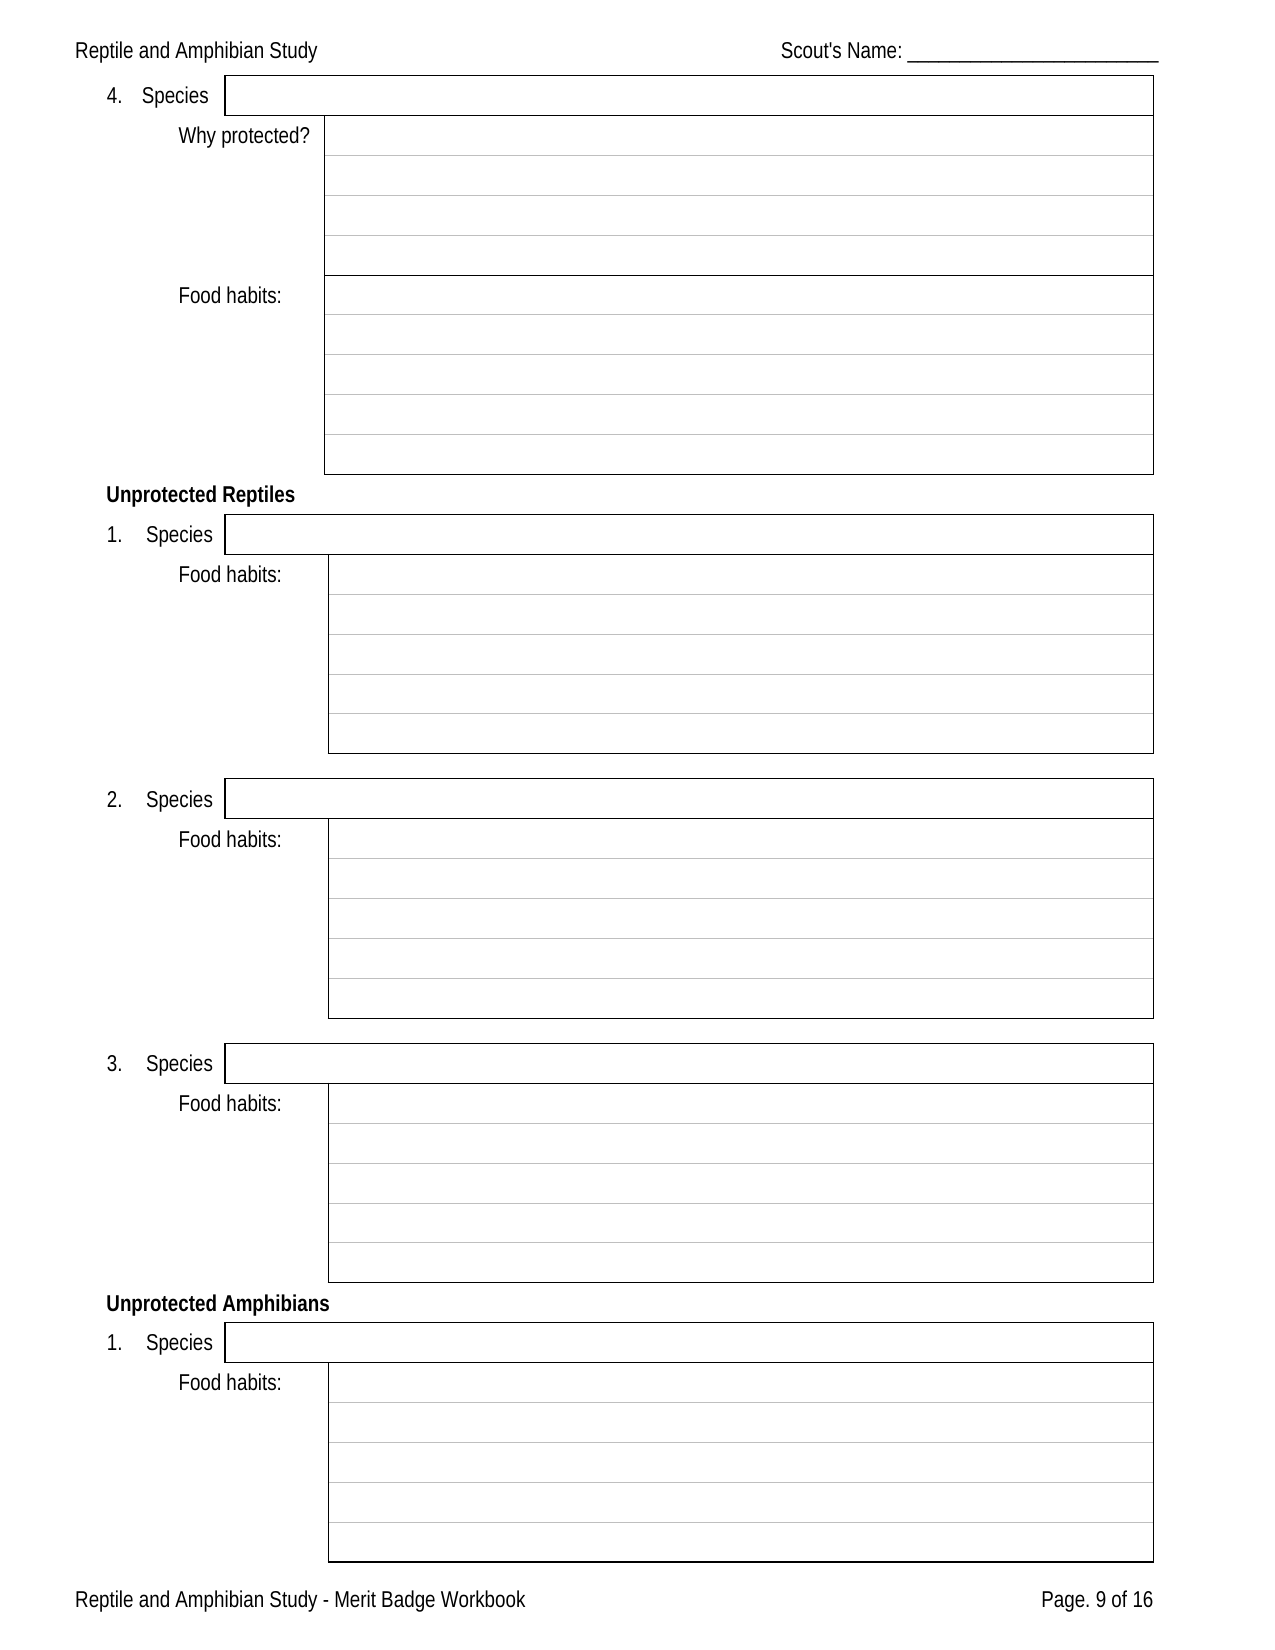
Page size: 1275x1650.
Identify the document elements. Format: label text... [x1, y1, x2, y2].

table_cell [329, 555, 1153, 594]
table_cell Food habits: [95, 1362, 328, 1561]
table_cell [329, 819, 1153, 858]
table_cell [329, 1523, 1153, 1561]
table_header 2. Species [95, 778, 224, 818]
table_cell [325, 435, 1153, 474]
table_header [226, 779, 1153, 818]
table_cell [325, 236, 1153, 274]
table_cell [325, 156, 1153, 195]
table_cell [329, 1124, 1153, 1162]
table_header [226, 1044, 1153, 1083]
table_cell [325, 116, 1153, 155]
table_cell [329, 1204, 1153, 1242]
table_header 1. Species [95, 514, 224, 554]
table_cell [329, 635, 1153, 673]
table_cell [325, 355, 1153, 394]
table_cell [329, 979, 1153, 1018]
table_cell [329, 939, 1153, 978]
table_cell [329, 1443, 1153, 1482]
table_cell Food habits: [95, 818, 328, 1018]
table_cell Food habits: [95, 1083, 328, 1282]
table_cell [329, 1164, 1153, 1202]
table_cell [325, 395, 1153, 434]
table_cell [325, 276, 1153, 314]
table_cell [329, 675, 1153, 713]
table_cell [325, 315, 1153, 354]
table_cell [329, 1084, 1153, 1123]
table_cell Food habits: [95, 554, 328, 753]
table_cell [329, 1363, 1153, 1402]
table_cell [329, 899, 1153, 938]
table_header 4. Species [95, 75, 224, 115]
table_cell [329, 595, 1153, 633]
table_header [226, 1323, 1153, 1362]
text Unprotected Reptiles [106, 481, 1200, 508]
table_cell [329, 1483, 1153, 1522]
table_header [226, 76, 1153, 115]
table_cell [329, 714, 1153, 753]
table_header 1. Species [95, 1322, 224, 1362]
table_cell [329, 859, 1153, 898]
table_cell [329, 1403, 1153, 1442]
table_cell [329, 1243, 1153, 1282]
text Unprotected Amphibians [106, 1289, 1200, 1316]
table_cell Why protected? [95, 115, 324, 274]
table_cell Food habits: [95, 275, 324, 474]
table_header 3. Species [95, 1043, 224, 1083]
table_cell [325, 196, 1153, 234]
table_header [226, 515, 1153, 554]
